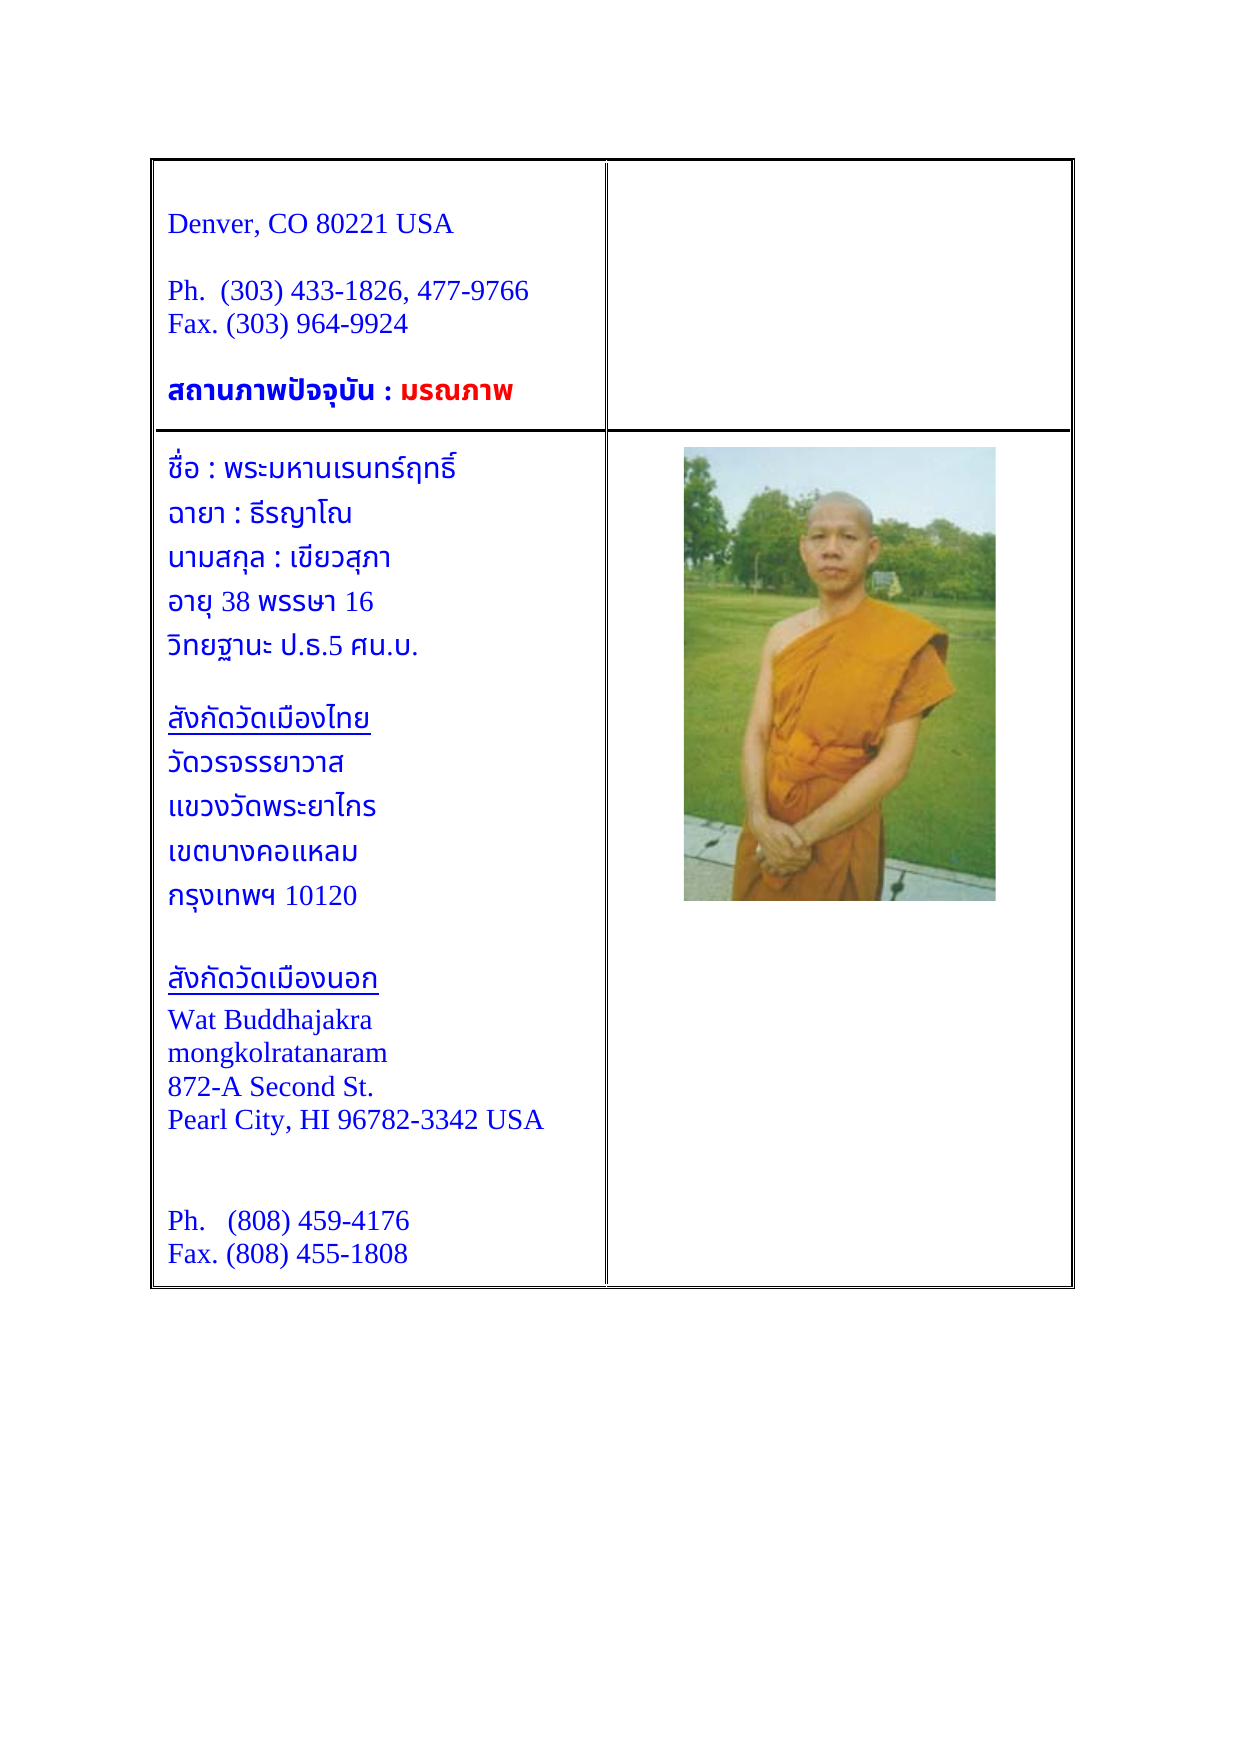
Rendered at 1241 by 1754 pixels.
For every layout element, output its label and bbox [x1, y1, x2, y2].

picture [683, 447, 996, 901]
table_header [142, 150, 1082, 1297]
